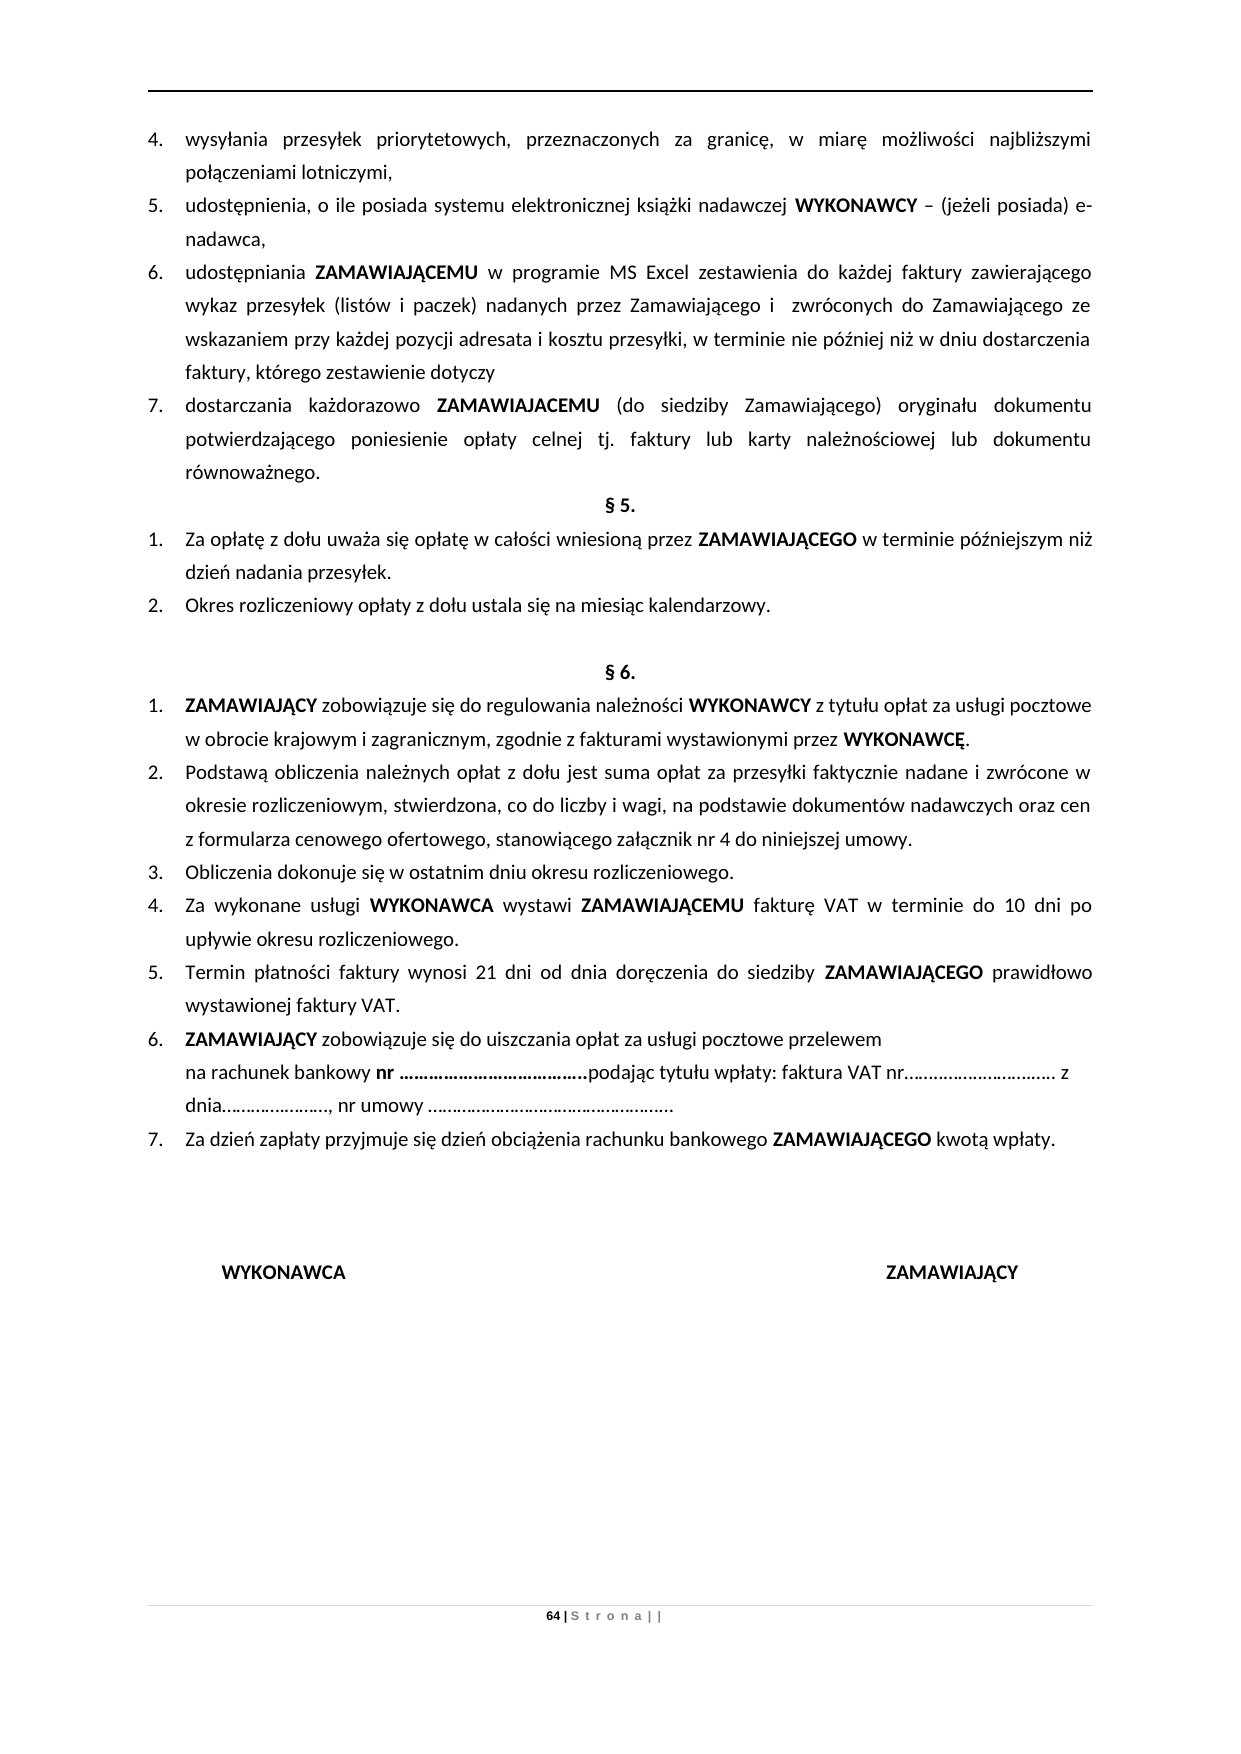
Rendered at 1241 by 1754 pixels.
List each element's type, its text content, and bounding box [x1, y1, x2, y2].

list udostępnienia, o ile posiada systemu elektronicznej książki nadawczej WYKONAWCY – (jeżeli posiada) e-nadawca, [148, 185, 1093, 251]
list Termin płatności faktury wynosi 21 dni od dnia doręczenia do siedziby ZAMAWIAJĄCEGO prawidłowo wystawionej faktury VAT. [148, 951, 1093, 1018]
text § 5. [148, 485, 1093, 518]
list Za dzień zapłaty przyjmuje się dzień obciążenia rachunku bankowego ZAMAWIAJĄCEGO kwotą wpłaty. [148, 1118, 1093, 1151]
text § 6. [148, 651, 1093, 685]
list Podstawą obliczenia należnych opłat z dołu jest suma opłat za przesyłki faktycznie nadane i zwrócone w okresie rozliczeniowym, stwierdzona, co do liczby i wagi, na podstawie dokumentów nadawczych oraz cen z formularza cenowego ofertowego, stanowiącego załącznik nr 4 do niniejszej umowy. [148, 751, 1093, 851]
list Obliczenia dokonuje się w ostatnim dniu okresu rozliczeniowego. [148, 851, 1093, 885]
list wysyłania przesyłek priorytetowych, przeznaczonych za granicę, w miarę możliwości najbliższymi połączeniami lotniczymi, [148, 118, 1093, 185]
list Okres rozliczeniowy opłaty z dołu ustala się na miesiąc kalendarzowy. [148, 585, 1093, 618]
list dostarczania każdorazowo ZAMAWIAJACEMU (do siedziby Zamawiającego) oryginału dokumentu potwierdzającego poniesienie opłaty celnej tj. faktury lub karty należnościowej lub dokumentu równoważnego. [148, 385, 1093, 485]
list ZAMAWIAJĄCY zobowiązuje się do uiszczania opłat za usługi pocztowe przelewem na rachunek bankowy nr ………………………………..podając tytułu wpłaty: faktura VAT nr……..……..……….….. z dnia………….………, nr umowy …………………………………………... [148, 1018, 1093, 1118]
list Za opłatę z dołu uważa się opłatę w całości wniesioną przez ZAMAWIAJĄCEGO w terminie późniejszym niż dzień nadania przesyłek. [148, 518, 1093, 585]
list ZAMAWIAJĄCY zobowiązuje się do regulowania należności WYKONAWCY z tytułu opłat za usługi pocztowe w obrocie krajowym i zagranicznym, zgodnie z fakturami wystawionymi przez WYKONAWCĘ. [148, 685, 1093, 751]
list Za wykonane usługi WYKONAWCA wystawi ZAMAWIAJĄCEMU fakturę VAT w terminie do 10 dni po upływie okresu rozliczeniowego. [148, 885, 1093, 951]
list udostępniania ZAMAWIAJĄCEMU w programie MS Excel zestawienia do każdej faktury zawierającego wykaz przesyłek (listów i paczek) nadanych przez Zamawiającego i zwróconych do Zamawiającego ze wskazaniem przy każdej pozycji adresata i kosztu przesyłki, w terminie nie później niż w dniu dostarczenia faktury, którego zestawienie dotyczy [148, 251, 1093, 385]
text WYKONAWCA ZAMAWIAJĄCY [148, 1251, 1093, 1285]
